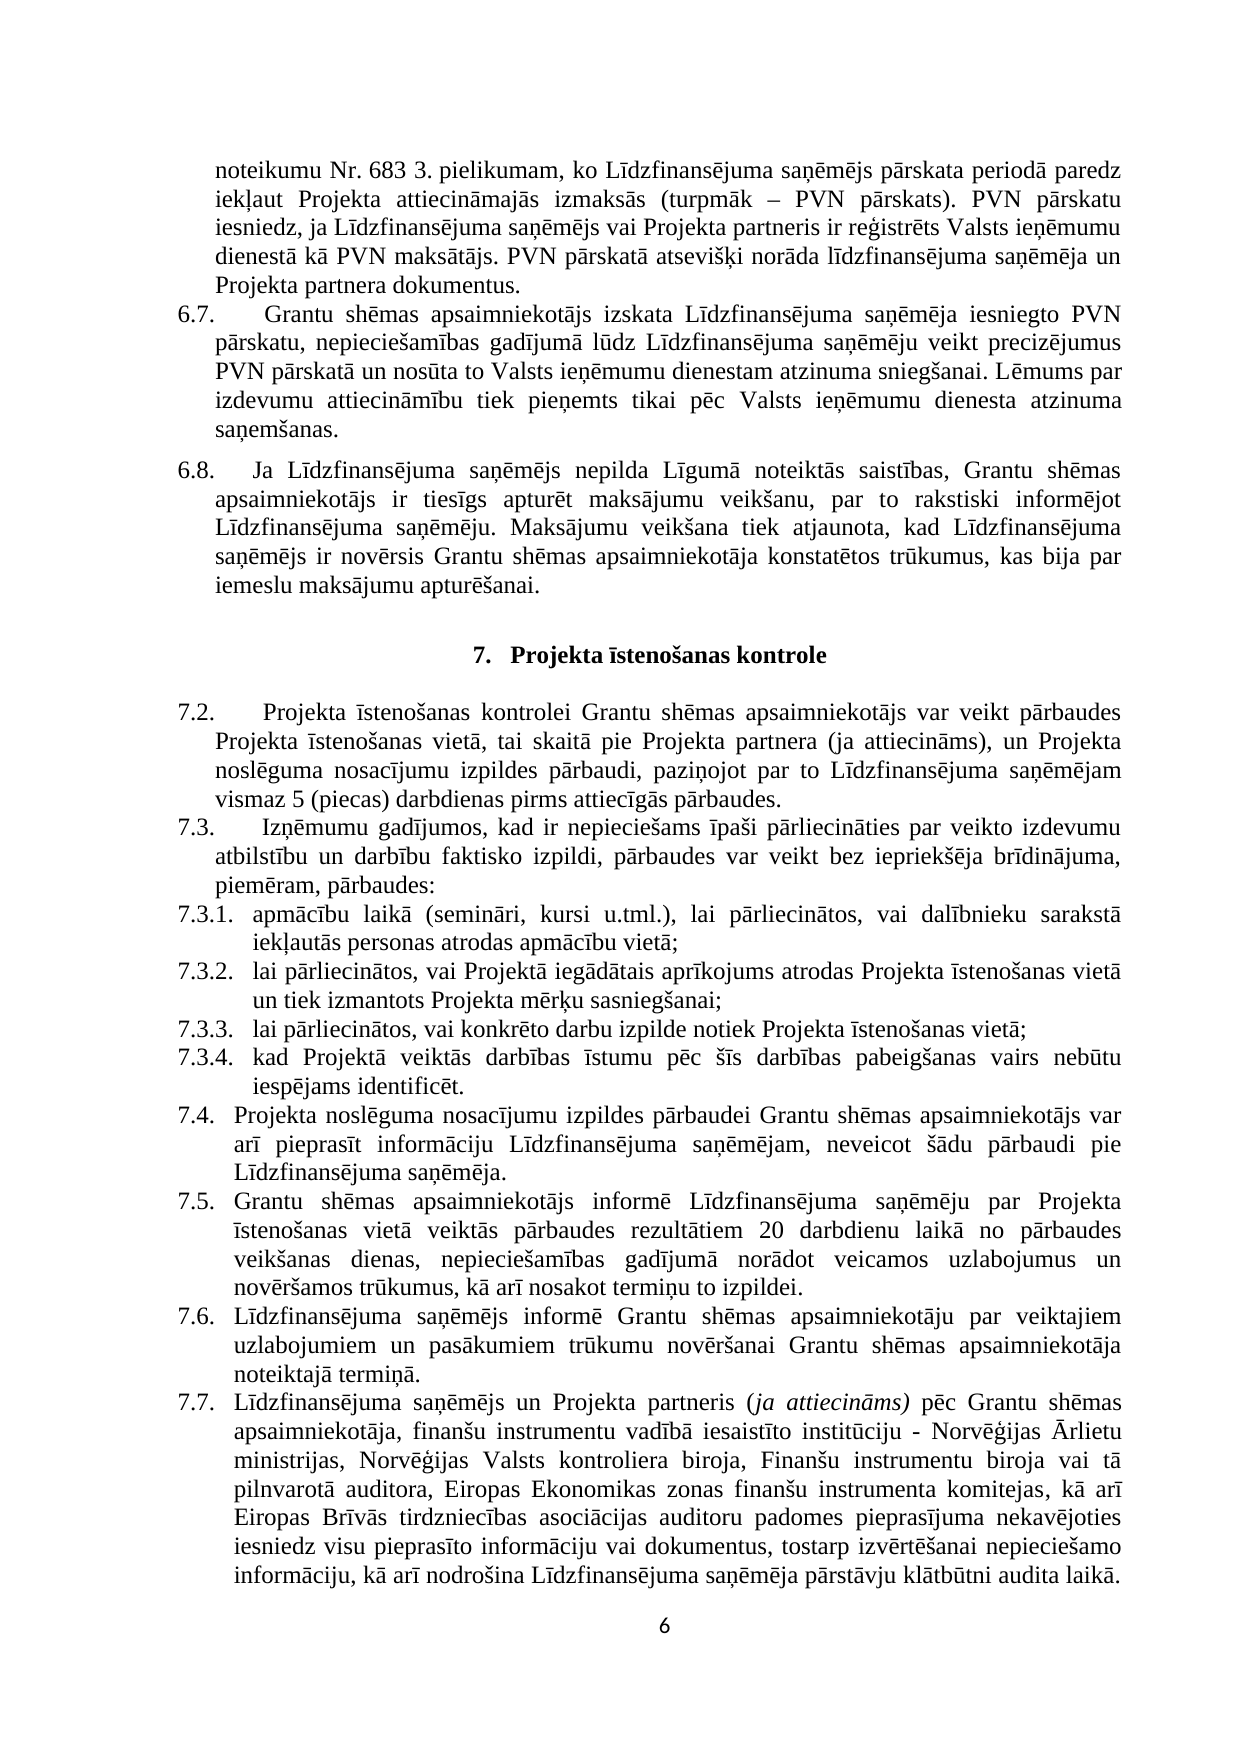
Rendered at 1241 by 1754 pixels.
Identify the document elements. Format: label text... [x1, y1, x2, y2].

list Līdzfinansējuma saņēmējs informē Grantu shēmas apsaimniekotāju par veiktajiem uzlabojumiem un pasākumiem trūkumu novēršanai Grantu shēmas apsaimniekotāja noteiktajā termiņā. [177, 1301, 1122, 1387]
list Ja Līdzfinansējuma saņēmējs nepilda Līgumā noteiktās saistības, Grantu shēmas apsaimniekotājs ir tiesīgs apturēt maksājumu veikšanu, par to rakstiski informējot Līdzfinansējuma saņēmēju. Maksājumu veikšana tiek atjaunota, kad Līdzfinansējuma saņēmējs ir novērsis Grantu shēmas apsaimniekotāja konstatētos trūkumus, kas bija par iemeslu maksājumu apturēšanai. [177, 455, 1122, 599]
list apmācību laikā (semināri, kursi u.tml.), lai pārliecinātos, vai dalībnieku sarakstā iekļautās personas atrodas apmācību vietā; [177, 899, 1122, 956]
list lai pārliecinātos, vai konkrēto darbu izpilde notiek Projekta īstenošanas vietā; [177, 1014, 1122, 1042]
list Projekta noslēguma nosacījumu izpildes pārbaudei Grantu shēmas apsaimniekotājs var arī pieprasīt informāciju Līdzfinansējuma saņēmējam, neveicot šādu pārbaudi pie Līdzfinansējuma saņēmēja. [177, 1100, 1122, 1186]
list Projekta īstenošanas kontrolei Grantu shēmas apsaimniekotājs var veikt pārbaudes Projekta īstenošanas vietā, tai skaitā pie Projekta partnera (ja attiecināms), un Projekta noslēguma nosacījumu izpildes pārbaudi, paziņojot par to Līdzfinansējuma saņēmējam vismaz 5 (piecas) darbdienas pirms attiecīgās pārbaudes. [177, 697, 1122, 812]
list Izņēmumu gadījumos, kad ir nepieciešams īpaši pārliecināties par veikto izdevumu atbilstību un darbību faktisko izpildi, pārbaudes var veikt bez iepriekšēja brīdinājuma, piemēram, pārbaudes: [177, 812, 1122, 899]
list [177, 155, 1122, 299]
list kad Projektā veiktās darbības īstumu pēc šīs darbības pabeigšanas vairs nebūtu iespējams identificēt. [177, 1042, 1122, 1100]
list Grantu shēmas apsaimniekotājs izskata Līdzfinansējuma saņēmēja iesniegto PVN pārskatu, nepieciešamības gadījumā lūdz Līdzfinansējuma saņēmēju veikt precizējumus PVN pārskatā un nosūta to Valsts ieņēmumu dienestam atzinuma sniegšanai. Lēmums par izdevumu attiecināmību tiek pieņemts tikai pēc Valsts ieņēmumu dienesta atzinuma saņemšanas. [177, 299, 1122, 442]
list lai pārliecinātos, vai Projektā iegādātais aprīkojums atrodas Projekta īstenošanas vietā un tiek izmantots Projekta mērķu sasniegšanai; [177, 956, 1122, 1014]
list Grantu shēmas apsaimniekotājs informē Līdzfinansējuma saņēmēju par Projekta īstenošanas vietā veiktās pārbaudes rezultātiem 20 darbdienu laikā no pārbaudes veikšanas dienas, nepieciešamības gadījumā norādot veicamos uzlabojumus un novēršamos trūkumus, kā arī nosakot termiņu to izpildei. [177, 1186, 1122, 1301]
list Projekta īstenošanas kontrole [177, 640, 1122, 669]
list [177, 1387, 1122, 1589]
